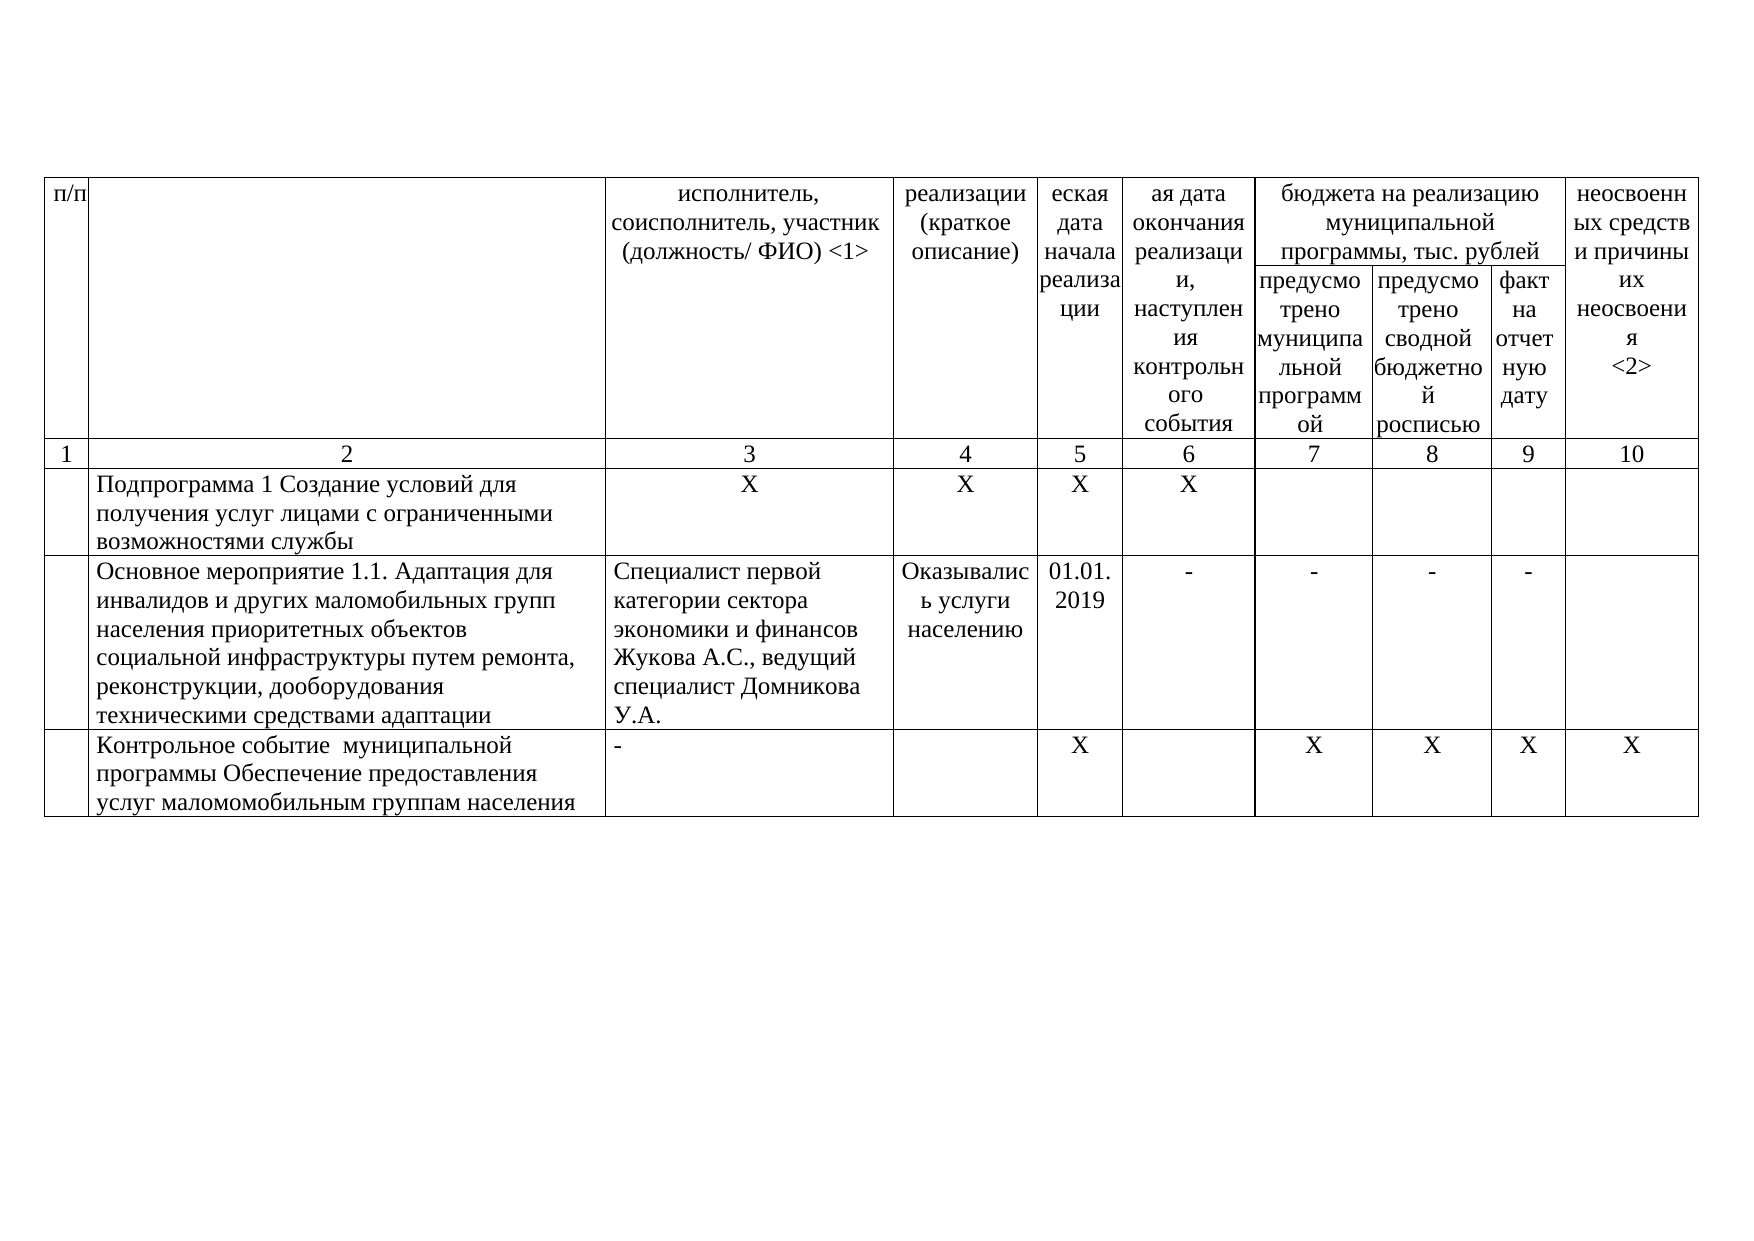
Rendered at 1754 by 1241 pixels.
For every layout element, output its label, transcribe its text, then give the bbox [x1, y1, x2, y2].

table_cell 5 [1038, 439, 1122, 468]
table_cell 01.01.2019 [1038, 556, 1122, 729]
table_cell Контрольное событие муниципальной программы Обеспечение предоставления услуг маломомобильным группам населения [89, 730, 605, 816]
table_cell 10 [1566, 439, 1698, 468]
table_cell [1566, 469, 1698, 555]
table_cell [1373, 469, 1491, 555]
table_cell X [1038, 469, 1122, 555]
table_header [894, 178, 1037, 438]
table_cell Оказывались услуги населению [894, 556, 1037, 729]
table_cell - [1492, 556, 1565, 729]
table_cell 2 [89, 439, 605, 468]
table_cell факт на отчетную дату [1492, 266, 1565, 438]
table_cell 8 [1373, 439, 1491, 468]
table_cell [894, 730, 1037, 816]
table_cell [45, 730, 88, 816]
table_cell [1492, 469, 1565, 555]
table_cell [1123, 730, 1254, 816]
table_cell 7 [1256, 439, 1372, 468]
table_cell [1566, 556, 1698, 729]
table_cell X [894, 469, 1037, 555]
table_cell Основное мероприятие 1.1. Адаптация для инвалидов и других маломобильных групп населения приоритетных объектов социальной инфраструктуры путем ремонта, реконструкции, дооборудования техническими средствами адаптации [89, 556, 605, 729]
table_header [1566, 178, 1698, 438]
table_cell - [1256, 556, 1372, 729]
table_cell [1256, 469, 1372, 555]
table_cell X [1566, 730, 1698, 816]
table_cell 6 [1123, 439, 1254, 468]
table_header № п/п [45, 178, 88, 438]
table_cell X [1492, 730, 1565, 816]
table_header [1256, 178, 1565, 264]
table_cell предусмотрено сводной бюджетной росписью [1373, 266, 1491, 438]
table_cell X [1256, 730, 1372, 816]
table_cell [45, 556, 88, 729]
table_cell Специалист первой категории сектора экономики и финансов Жукова А.С., ведущий специалист Домникова У.А. [606, 556, 893, 729]
table_cell Подпрограмма 1 Создание условий для получения услуг лицами с ограниченными возможностями службы [89, 469, 605, 555]
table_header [1123, 178, 1254, 438]
table_cell X [1038, 730, 1122, 816]
table_cell X [606, 469, 893, 555]
table_cell - [1373, 556, 1491, 729]
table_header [606, 178, 893, 438]
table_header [89, 178, 605, 438]
table_cell - [606, 730, 893, 816]
table_cell предусмотрено муниципальной программой [1256, 266, 1372, 438]
table_cell X [1373, 730, 1491, 816]
table_cell 3 [606, 439, 893, 468]
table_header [1038, 178, 1122, 438]
table_cell 4 [894, 439, 1037, 468]
table_cell [45, 469, 88, 555]
table_cell - [1123, 556, 1254, 729]
table_cell X [1123, 469, 1254, 555]
table_cell 1 [45, 439, 88, 468]
table_cell 9 [1492, 439, 1565, 468]
